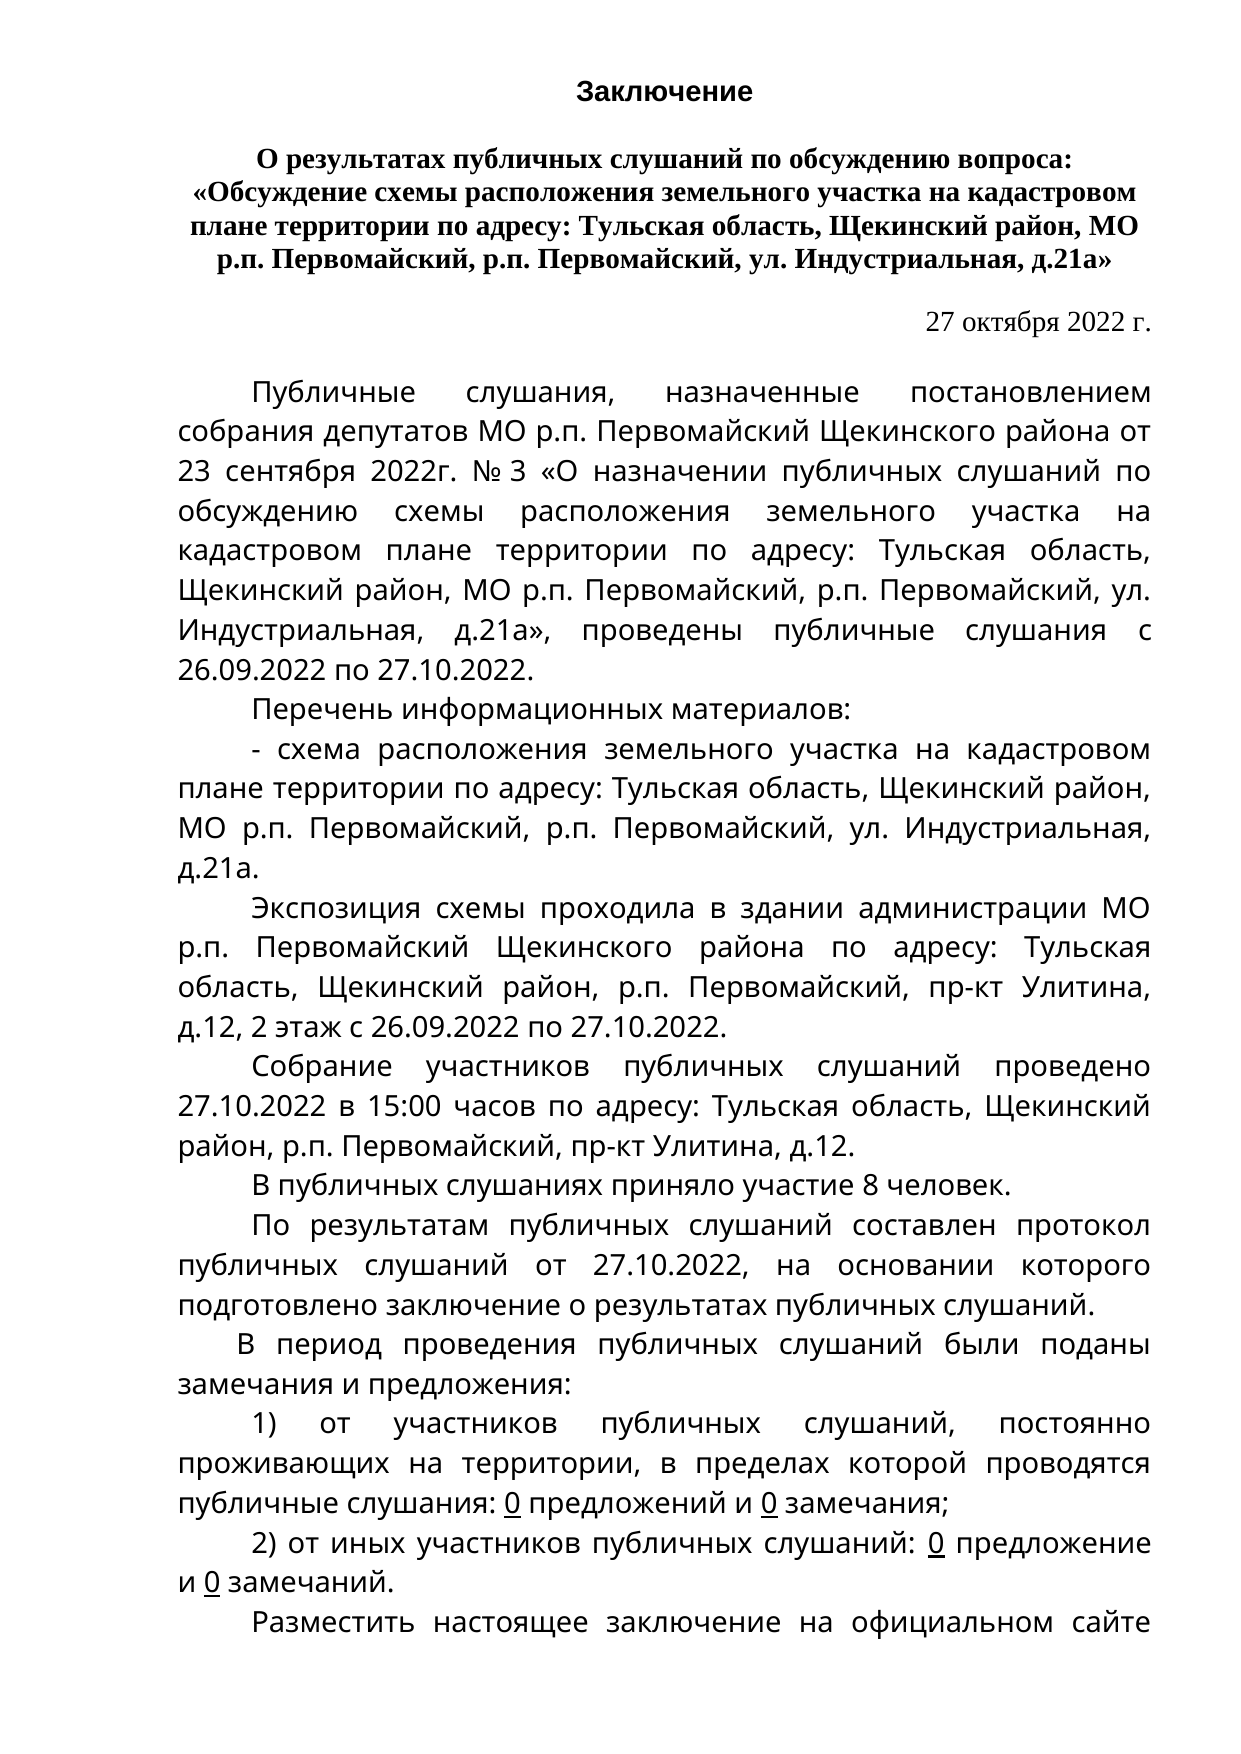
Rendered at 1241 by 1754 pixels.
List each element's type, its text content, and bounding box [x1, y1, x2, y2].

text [177, 1601, 1152, 1641]
text В публичных слушаниях приняло участие 8 человек. [177, 1165, 1152, 1204]
text В период проведения публичных слушаний были поданы замечания и предложения: [177, 1323, 1152, 1403]
text Публичные слушания, назначенные постановлением собрания депутатов МО р.п. Первомайский Щекинского района от 23 сентября 2022г. № 3 «О назначении публичных слушаний по обсуждению схемы расположения земельного участка на кадастровом плане территории по адресу: Тульская область, Щекинский район, МО р.п. Первомайский, р.п. Первомайский, ул. Индустриальная, д.21а», проведены публичные слушания с 26.09.2022 по 27.10.2022. [177, 371, 1152, 688]
text 1) от участников публичных слушаний, постоянно проживающих на территории, в пределах которой проводятся публичные слушания: 0 предложений и 0 замечания; [177, 1403, 1152, 1522]
text Экспозиция схемы проходила в здании администрации МО р.п. Первомайский Щекинского района по адресу: Тульская область, Щекинский район, р.п. Первомайский, пр-кт Улитина, д.12, 2 этаж с 26.09.2022 по 27.10.2022. [177, 887, 1152, 1046]
text 27 октября 2022 г. [177, 304, 1152, 337]
text 2) от иных участников публичных слушаний: 0 предложение и 0 замечаний. [177, 1522, 1152, 1601]
text Перечень информационных материалов: [177, 688, 1152, 728]
text - схема расположения земельного участка на кадастровом плане территории по адресу: Тульская область, Щекинский район, МО р.п. Первомайский, р.п. Первомайский, ул. Индустриальная, д.21а. [177, 728, 1152, 887]
text Заключение [177, 74, 1152, 107]
title О результатах публичных слушаний по обсуждению вопроса: «Обсуждение схемы расположения земельного участка на кадастровом плане территории по адресу: Тульская область, Щекинский район, МО р.п. Первомайский, р.п. Первомайский, ул. Индустриальная, д.21а» [177, 141, 1152, 275]
text По результатам публичных слушаний составлен протокол публичных слушаний от 27.10.2022, на основании которого подготовлено заключение о результатах публичных слушаний. [177, 1204, 1152, 1323]
text Собрание участников публичных слушаний проведено 27.10.2022 в 15:00 часов по адресу: Тульская область, Щекинский район, р.п. Первомайский, пр-кт Улитина, д.12. [177, 1046, 1152, 1165]
